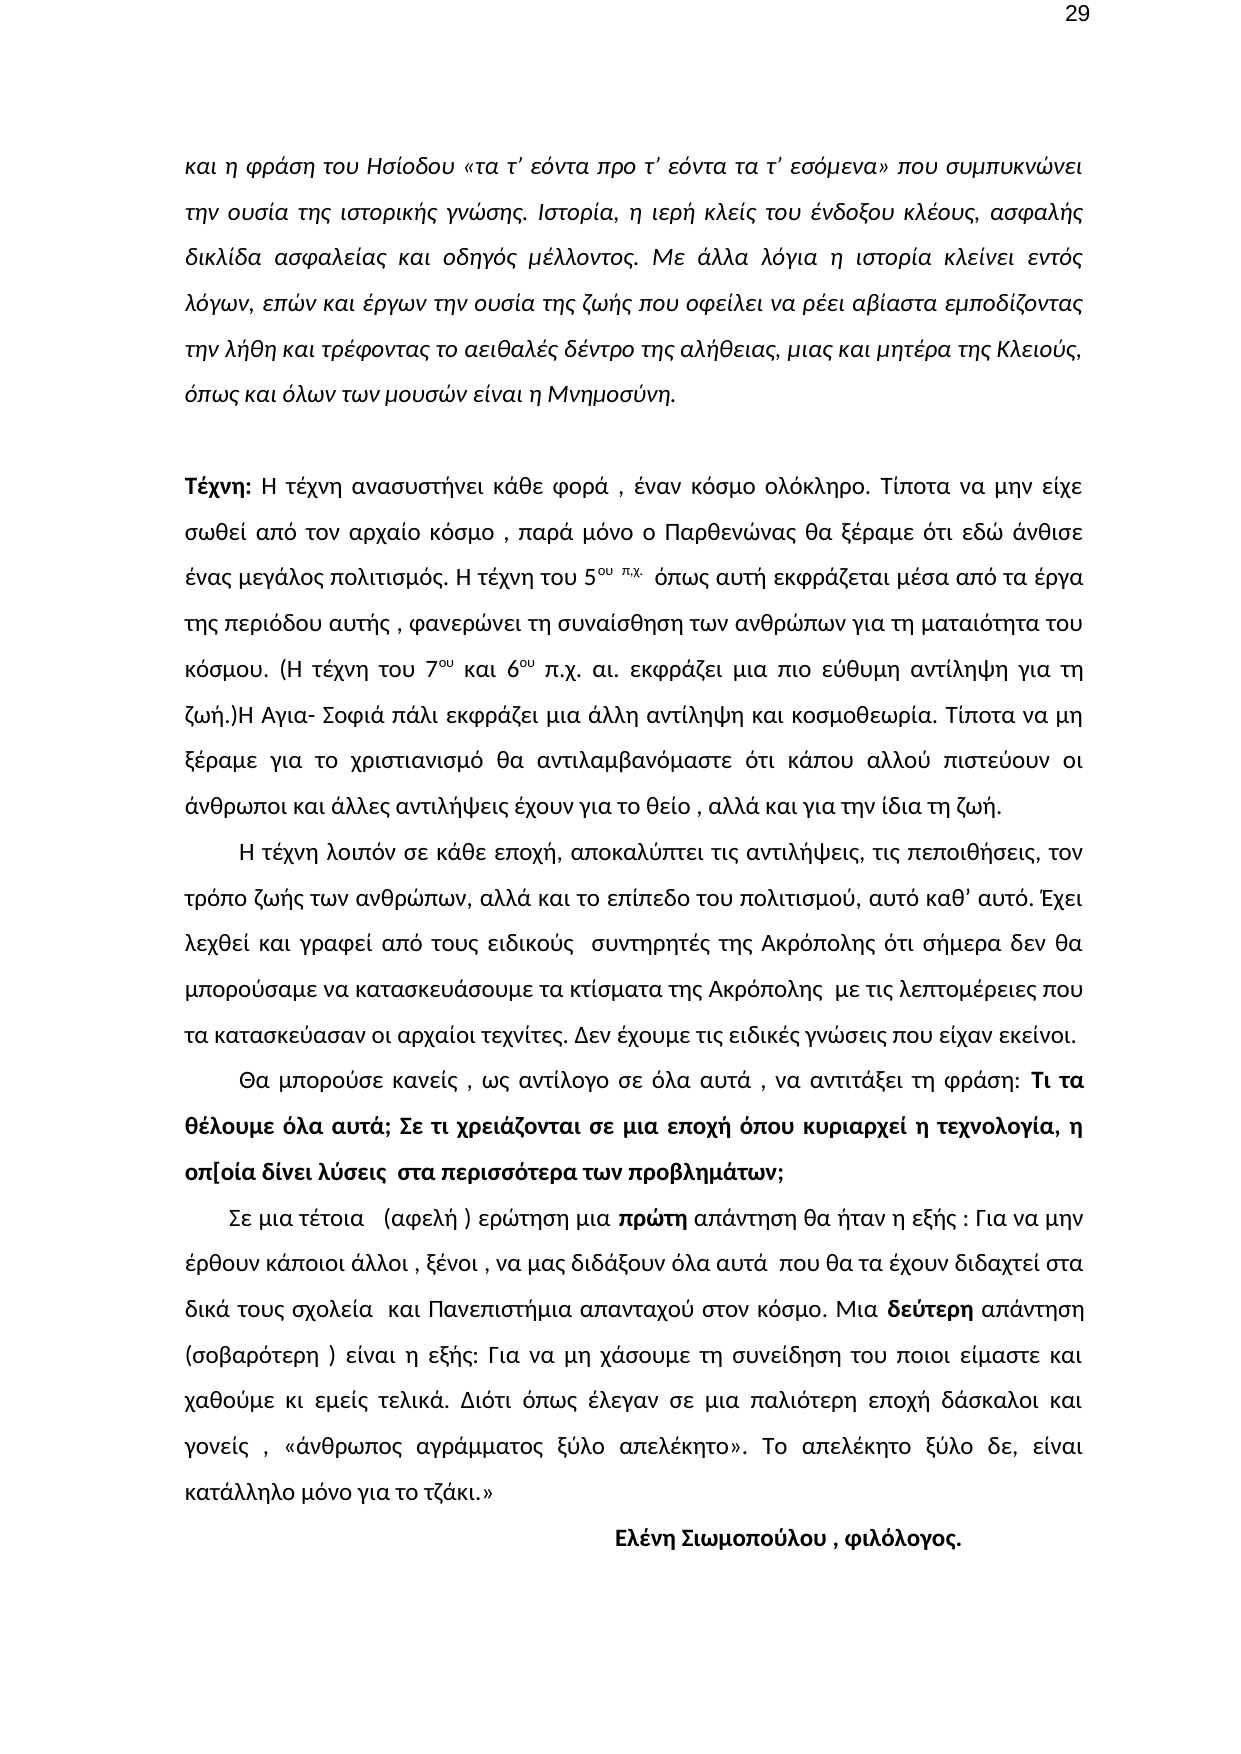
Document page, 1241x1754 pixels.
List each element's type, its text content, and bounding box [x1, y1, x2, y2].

text Τέχνη: Η τέχνη ανασυστήνει κάθε φορά , έναν κόσμο ολόκληρο. Τίποτα να μην είχε σωθεί από τον αρχαίο κόσμο , παρά μόνο ο Παρθενώνας θα ξέραμε ότι εδώ άνθισε ένας μεγάλος πολιτισμός. Η τέχνη του 5ου π,χ. όπως αυτή εκφράζεται μέσα από τα έργα της περιόδου αυτής , φανερώνει τη συναίσθηση των ανθρώπων για τη ματαιότητα του κόσμου. (Η τέχνη του 7ου και 6ου π.χ. αι. εκφράζει μια πιο εύθυμη αντίληψη για τη ζωή.)Η Άγια- Σοφιά πάλι εκφράζει μια άλλη αντίληψη και κοσμοθεωρία. Τίποτα να μη ξέραμε για το χριστιανισμό θα αντιλαμβανόμαστε ότι κάπου αλλού πιστεύουν οι άνθρωποι και άλλες αντιλήψεις έχουν για το θείο , αλλά και για την ίδια τη ζωή. [184, 470, 1084, 821]
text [184, 150, 1084, 409]
text Σε μια τέτοια (αφελή ) ερώτηση μια πρώτη απάντηση θα ήταν η εξής : Για να μην έρθουν κάποιοι άλλοι , ξένοι , να μας διδάξουν όλα αυτά που θα τα έχουν διδαχτεί στα δικά τους σχολεία και Πανεπιστήμια απανταχού στον κόσμο. Μια δεύτερη απάντηση (σοβαρότερη ) είναι η εξής: Για να μη χάσουμε τη συνείδηση του ποιοι είμαστε και χαθούμε κι εμείς τελικά. Διότι όπως έλεγαν σε μια παλιότερη εποχή δάσκαλοι και γονείς , «άνθρωπος αγράμματος ξύλο απελέκητο». Το απελέκητο ξύλο δε, είναι κατάλληλο μόνο για το τζάκι.» [184, 1202, 1084, 1507]
text H τέχνη λοιπόν σε κάθε εποχή, αποκαλύπτει τις αντιλήψεις, τις πεποιθήσεις, τον τρόπο ζωής των ανθρώπων, αλλά και το επίπεδο του πολιτισμού, αυτό καθ’ αυτό. Έχει λεχθεί και γραφεί από τους ειδικούς συντηρητές της Ακρόπολης ότι σήμερα δεν θα μπορούσαμε να κατασκευάσουμε τα κτίσματα της Ακρόπολης με τις λεπτομέρειες που τα κατασκεύασαν οι αρχαίοι τεχνίτες. Δεν έχουμε τις ειδικές γνώσεις που είχαν εκείνοι. [184, 836, 1084, 1049]
text Ελένη Σιωμοπούλου , φιλόλογος. [184, 1522, 1084, 1552]
text Θα μπορούσε κανείς , ως αντίλογο σε όλα αυτά , να αντιτάξει τη φράση: Τι τα θέλουμε όλα αυτά; Σε τι χρειάζονται σε μια εποχή όπου κυριαρχεί η τεχνολογία, η οπ[οία δίνει λύσεις στα περισσότερα των προβλημάτων; [184, 1064, 1084, 1187]
